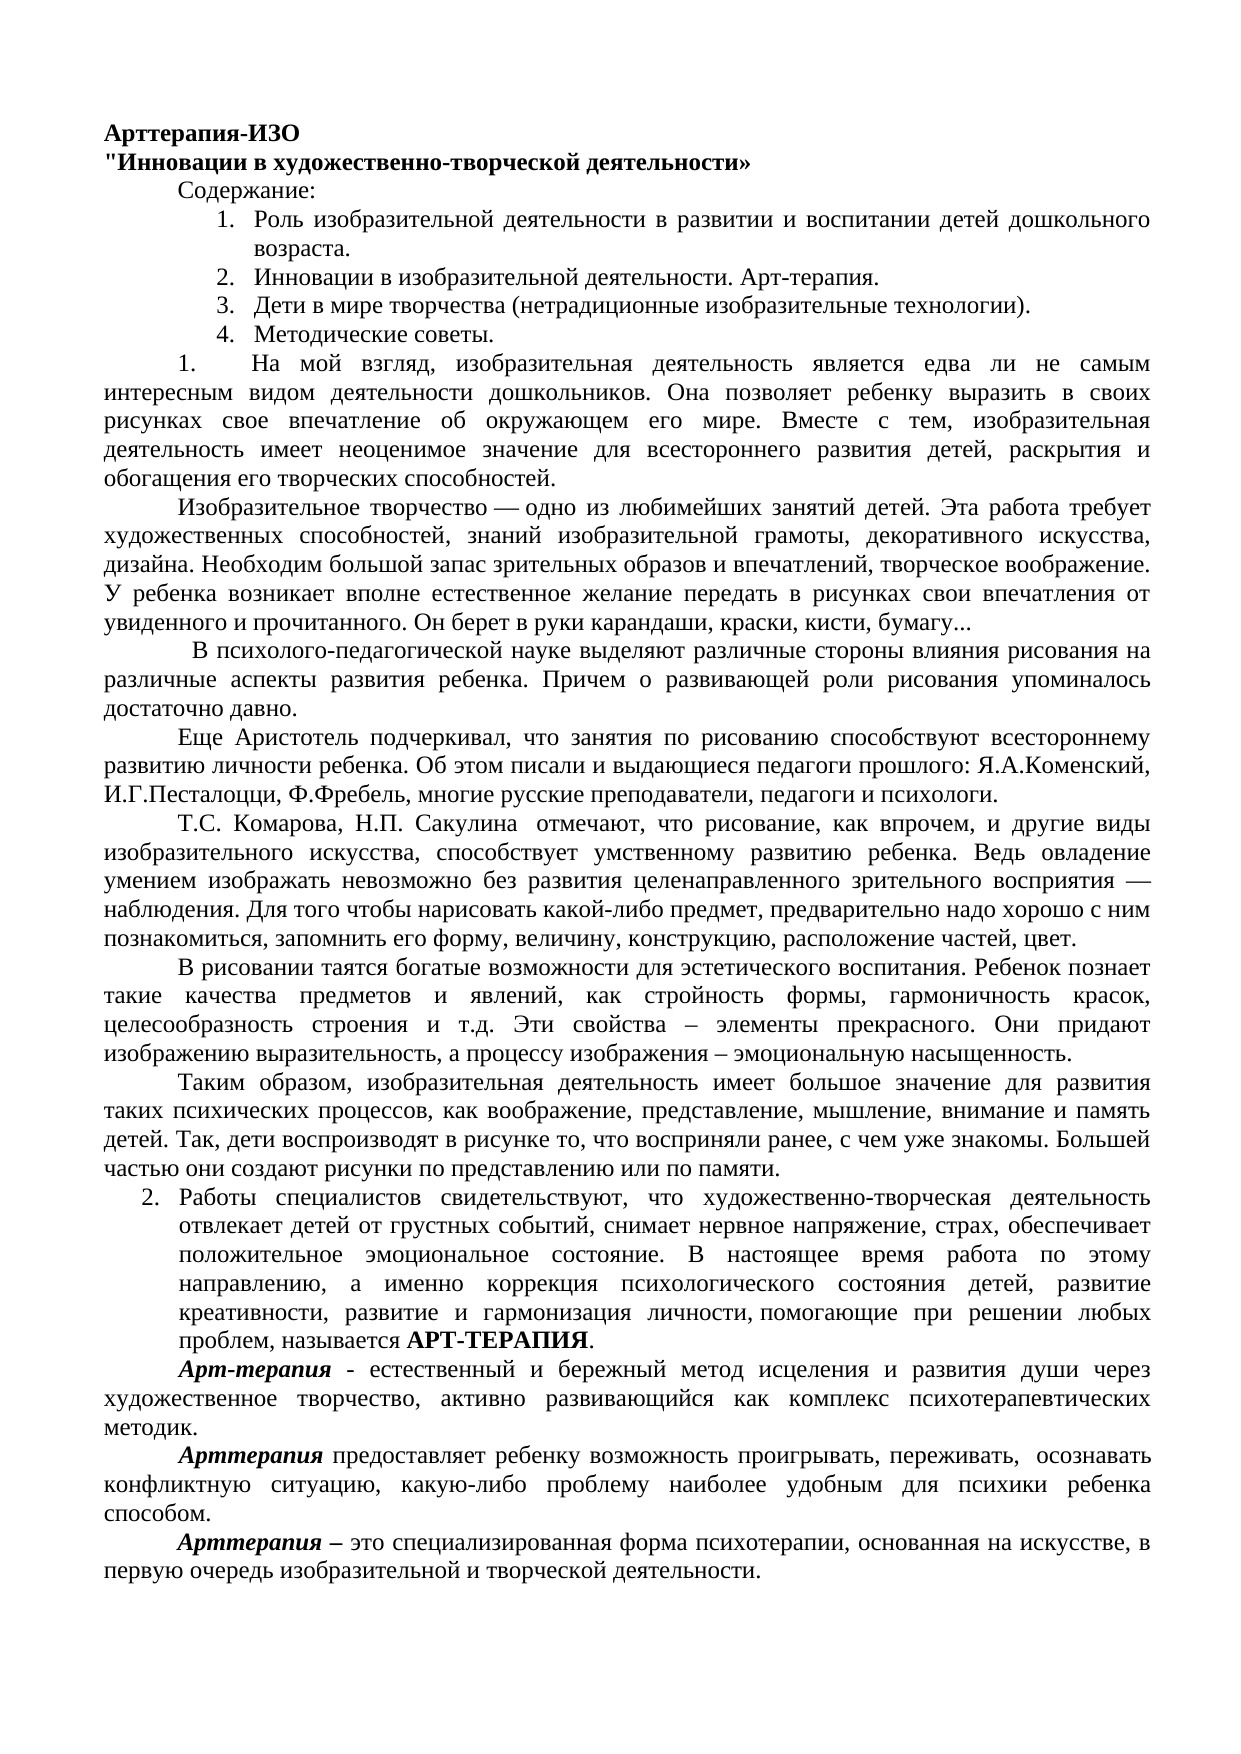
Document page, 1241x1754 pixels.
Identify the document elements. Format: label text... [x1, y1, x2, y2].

text В психолого-педагогической науке выделяют различные стороны влияния рисования на различные аспекты развития ребенка. Причем о развивающей роли рисования упоминалось достаточно давно. [103, 636, 1152, 722]
list Арттерапия предоставляет ребенку возможность проигрывать, переживать, осознавать конфликтную ситуацию, какую-либо проблему наиболее удобным для психики ребенка способом. [103, 1441, 1152, 1527]
text Таким образом, изобразительная деятельность имеет большое значение для развития таких психических процессов, как воображение, представление, мышление, внимание и память детей. Так, дети воспроизводят в рисунке то, что восприняли ранее, с чем уже знакомы. Большей частью они создают рисунки по представлению или по памяти. [103, 1067, 1152, 1182]
list Роль изобразительной деятельности в развитии и воспитании детей дошкольного возраста. [216, 204, 1152, 262]
list Методические советы. [216, 319, 1152, 348]
text "Инновации в художественно-творческой деятельности» [103, 147, 1152, 176]
text Т.С. Комарова, Н.П. Сакулина отмечают, что рисование, как впрочем, и другие виды изобразительного искусства, способствует умственному развитию ребенка. Ведь овладение умением изображать невозможно без развития целенаправленного зрительного восприятия — наблюдения. Для того чтобы нарисовать какой-либо предмет, предварительно надо хорошо с ним познакомиться, запомнить его форму, величину, конструкцию, расположение частей, цвет. [103, 808, 1152, 952]
list Дети в мире творчества (нетрадиционные изобразительные технологии). [216, 291, 1152, 319]
text Содержание: [103, 176, 1152, 204]
text В рисовании таятся богатые возможности для эстетического воспитания. Ребенок познает такие качества предметов и явлений, как стройность формы, гармоничность красок, целесообразность строения и т.д. Эти свойства – элементы прекрасного. Они придают изображению выразительность, а процессу изображения – эмоциональную насыщенность. [103, 952, 1152, 1067]
list На мой взгляд, изобразительная деятельность является едва ли не самым интересным видом деятельности дошкольников. Она позволяет ребенку выразить в своих рисунках свое впечатление об окружающем его мире. Вместе с тем, изобразительная деятельность имеет неоценимое значение для всестороннего развития детей, раскрытия и обогащения его творческих способностей. [103, 348, 1152, 492]
list Работы специалистов свидетельствуют, что художественно-творческая деятельность отвлекает детей от грустных событий, снимает нервное напряжение, страх, обеспечивает положительное эмоциональное состояние. В настоящее время работа по этому направлению, а именно коррекция психологического состояния детей, развитие креативности, развитие и гармонизация личности, помогающие при решении любых проблем, называется АРТ-ТЕРАПИЯ. [141, 1182, 1152, 1354]
list Арт-терапия - естественный и бережный метод исцеления и развития души через художественное творчество, активно развивающийся как комплекс психотерапевтических методик. [103, 1354, 1152, 1441]
text Арттерапия-ИЗО [103, 118, 1152, 147]
text Еще Аристотель подчеркивал, что занятия по рисованию способствуют всестороннему развитию личности ребенка. Об этом писали и выдающиеся педагоги прошлого: Я.А.Коменский, И.Г.Песталоцци, Ф.Фребель, многие русские преподаватели, педагоги и психологи. [103, 722, 1152, 808]
text Изобразительное творчество — одно из любимейших занятий детей. Эта работа требует художественных способностей, знаний изобразительной грамоты, декоративного искусства, дизайна. Необходим большой запас зрительных образов и впечатлений, творческое воображение. У ребенка возникает вполне естественное желание передать в рисунках свои впечатления от увиденного и прочитанного. Он берет в руки карандаши, краски, кисти, бумагу... [103, 492, 1152, 636]
list Инновации в изобразительной деятельности. Арт-терапия. [216, 262, 1152, 291]
text Арттерапия – это специализированная форма психотерапии, основанная на искусстве, в первую очередь изобразительной и творческой деятельности. [103, 1527, 1152, 1584]
